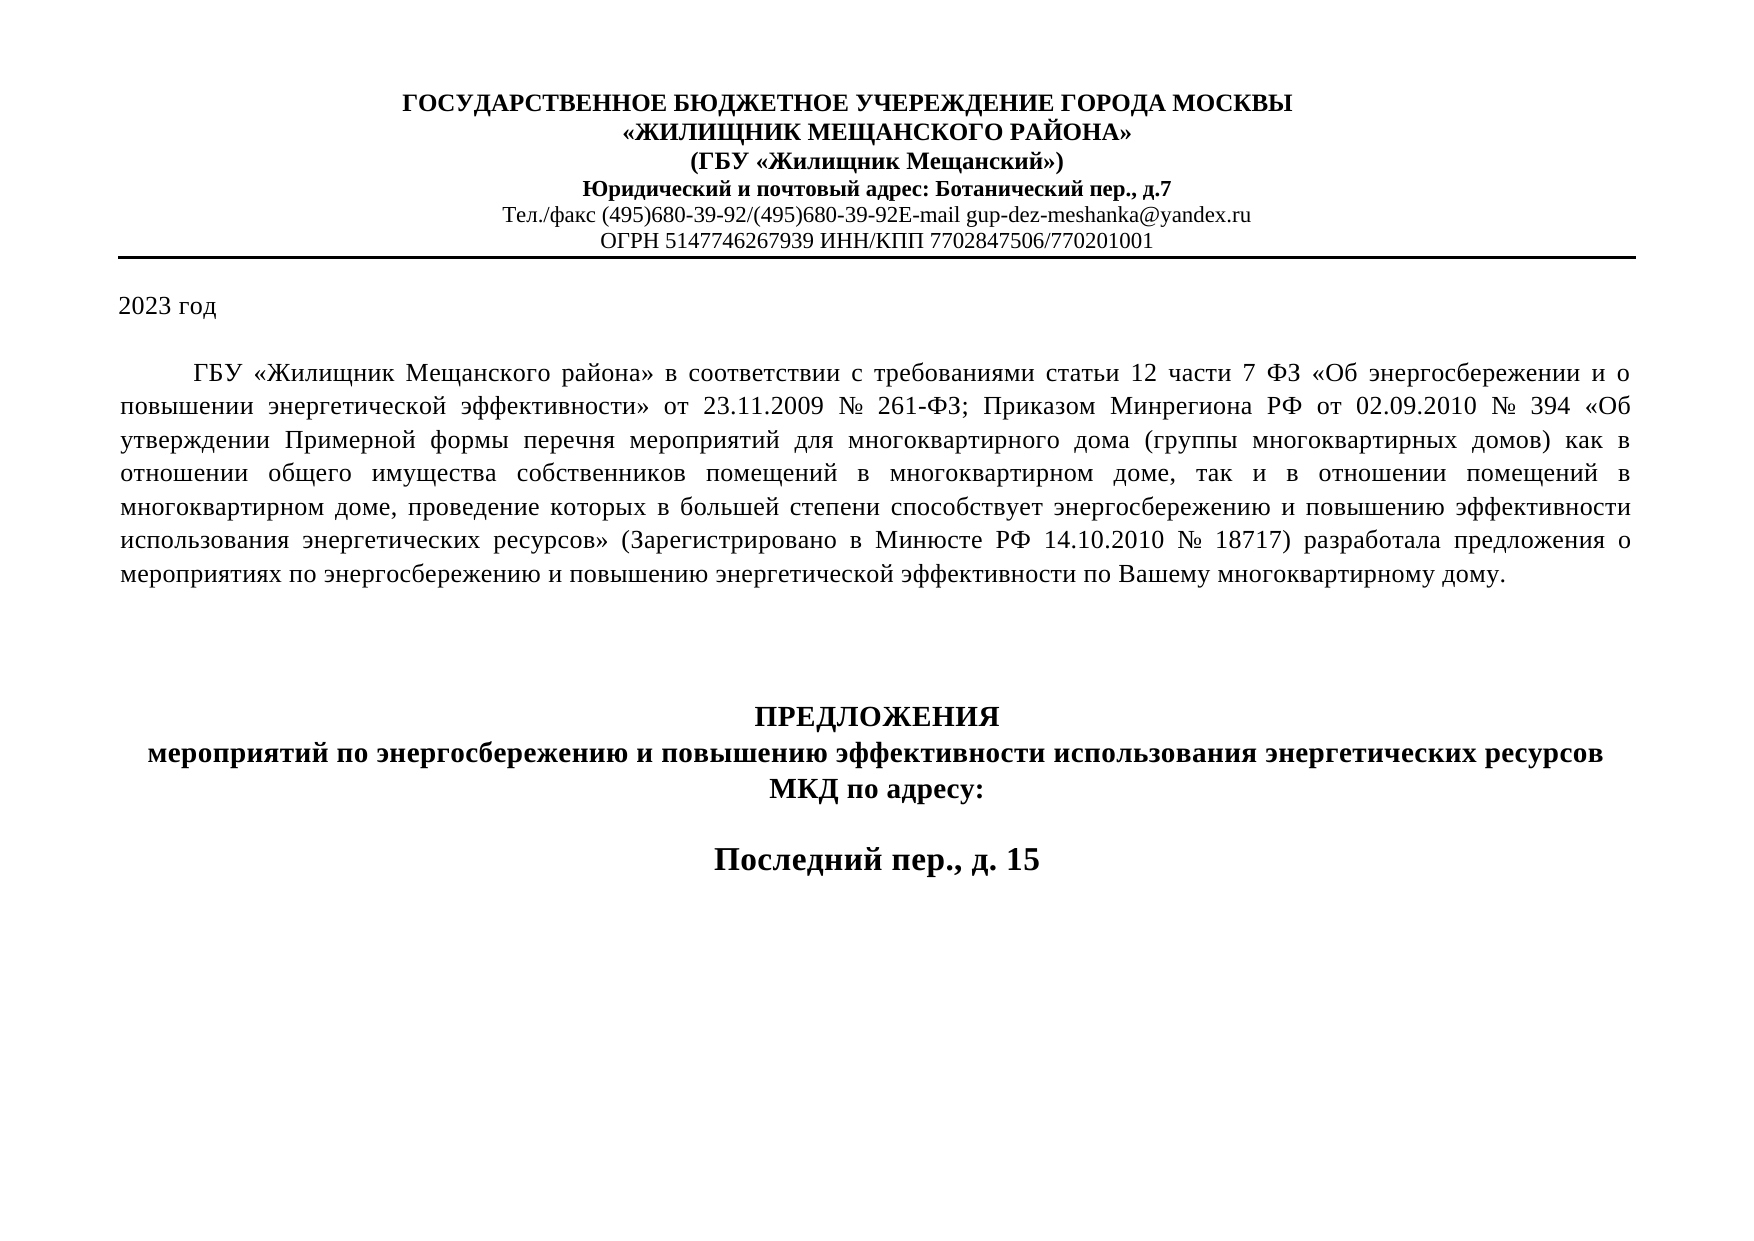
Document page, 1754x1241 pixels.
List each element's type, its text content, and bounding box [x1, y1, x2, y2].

text Тел./факс (495)680-39-92/(495)680-39-92E-mail gup-dez-meshanka@yandex.ru [118, 201, 1636, 227]
text ПРЕДЛОЖЕНИЯ [118, 697, 1636, 733]
text ГБУ «Жилищник Мещанского района» в соответствии с требованиями статьи 12 части 7 ФЗ «Об энергосбережении и о повышении энергетической эффективности» от 23.11.2009 № 261-ФЗ; Приказом Минрегиона РФ от 02.09.2010 № 394 «Об утверждении Примерной формы перечня мероприятий для многоквартирного дома (группы многоквартирных домов) как в отношении общего имущества собственников помещений в многоквартирном доме, так и в отношении помещений в многоквартирном доме, проведение которых в большей степени способствует энергосбережению и повышению эффективности использования энергетических ресурсов» (Зарегистрировано в Минюсте РФ 14.10.2010 № 18717) разработала предложения о мероприятиях по энергосбережению и повышению энергетической эффективности по Вашему многоквартирному дому. [120, 354, 1634, 589]
text Последний пер., д. 15 [118, 842, 1636, 878]
text ГОСУДАРСТВЕННОЕ БЮДЖЕТНОЕ УЧЕРЕЖДЕНИЕ ГОРОДА МОСКВЫ [59, 88, 1636, 117]
text Юридический и почтовый адрес: Ботанический пер., д.7 [118, 175, 1636, 201]
text 2023 год [118, 287, 1634, 321]
text мероприятий по энергосбережению и повышению эффективности использования энергетических ресурсов МКД по адресу: [118, 733, 1636, 806]
text ОГРН 5147746267939 ИНН/КПП 7702847506/770201001 [118, 227, 1636, 256]
text (ГБУ «Жилищник Мещанский») [118, 146, 1636, 175]
text «ЖИЛИЩНИК МЕЩАНСКОГО РАЙОНА» [118, 117, 1636, 146]
